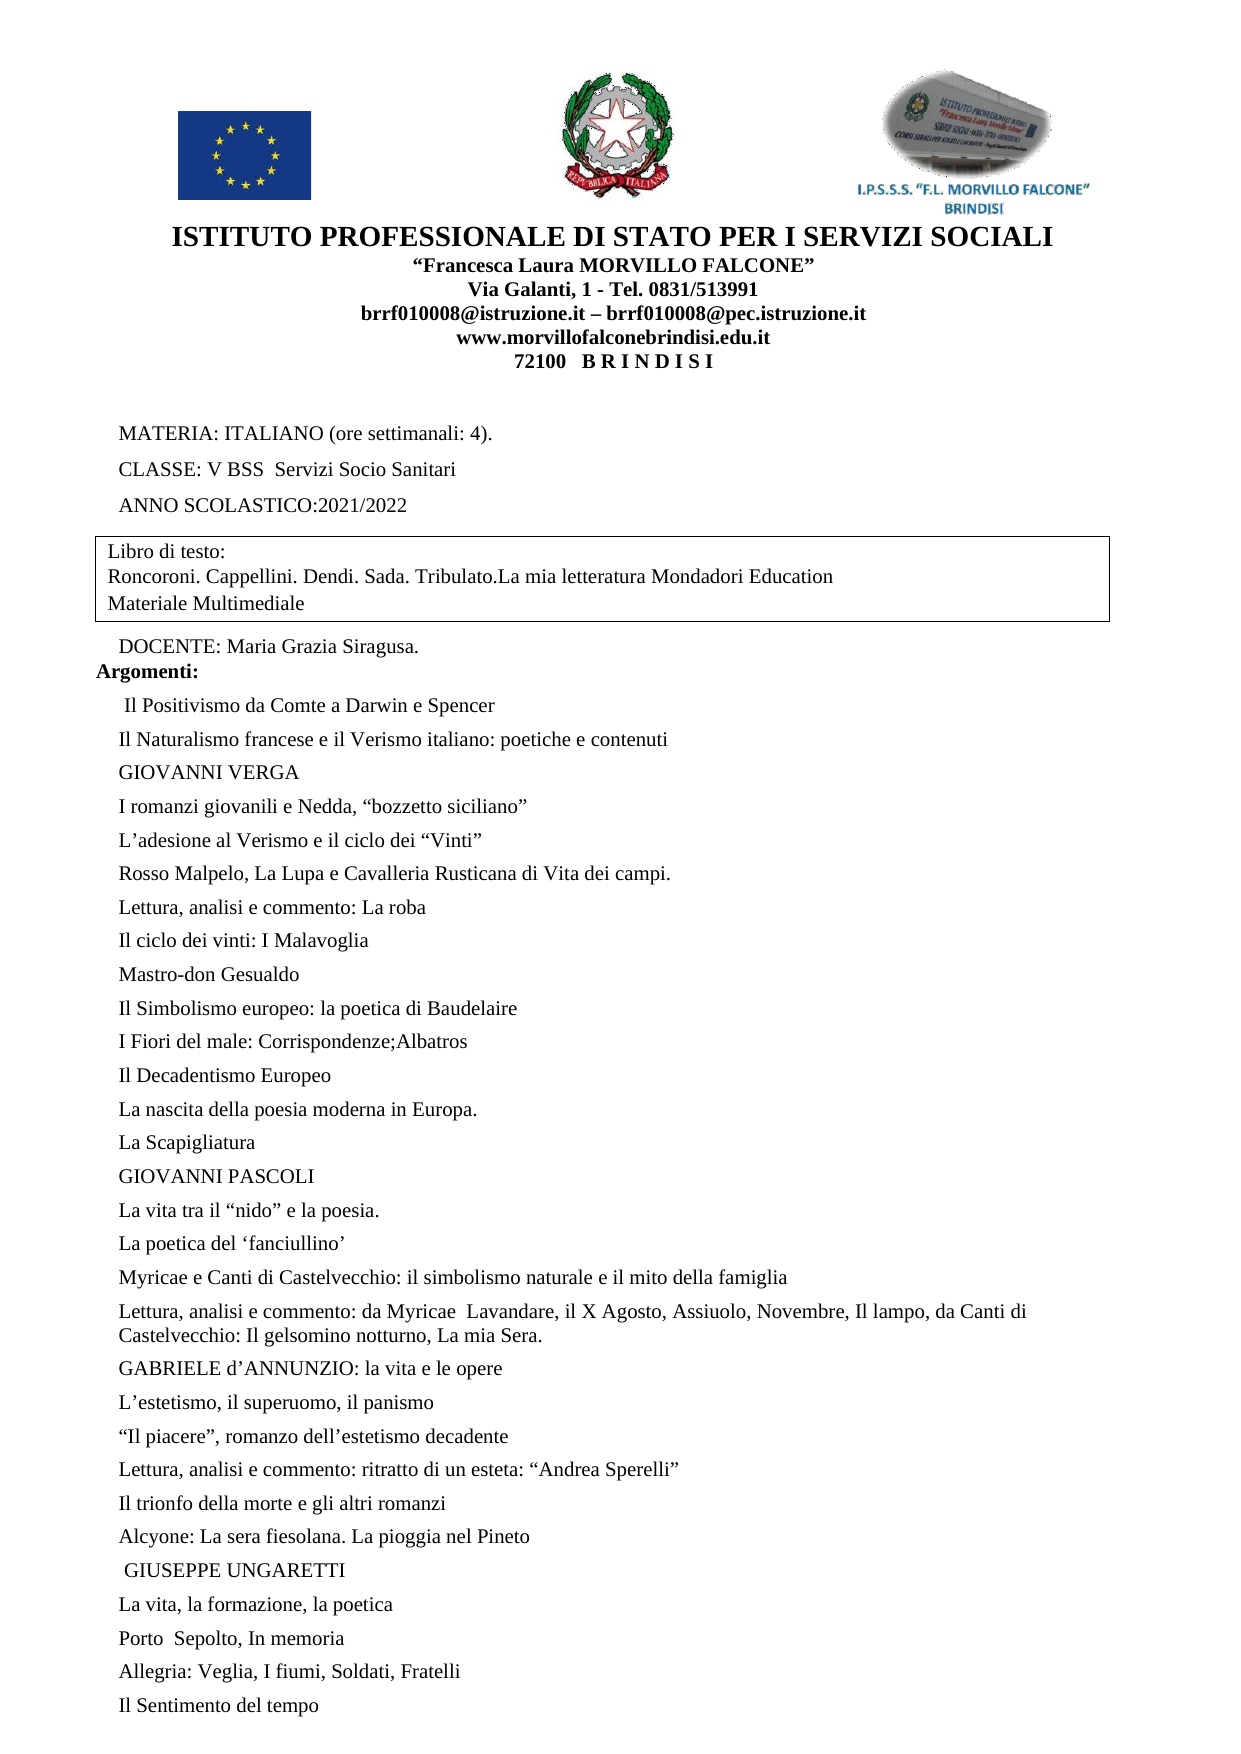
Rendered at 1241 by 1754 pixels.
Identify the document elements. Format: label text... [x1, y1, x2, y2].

text GIUSEPPE UNGARETTI [118, 1558, 1132, 1582]
text L’estetismo, il superuomo, il panismo [118, 1390, 1132, 1414]
text Alcyone: La sera fiesolana. La pioggia nel Pineto [118, 1524, 1132, 1548]
text Il Naturalismo francese e il Verismo italiano: poetiche e contenuti [118, 727, 1132, 751]
text 72100 B R I N D I S I [169, 349, 1057, 373]
picture [178, 111, 312, 200]
text L’adesione al Verismo e il ciclo dei “Vinti” [118, 827, 1132, 852]
picture [843, 50, 1104, 245]
text Myricae e Canti di Castelvecchio: il simbolismo naturale e il mito della famiglia [118, 1265, 1132, 1289]
text Il Simbolismo europeo: la poetica di Baudelaire [118, 996, 1132, 1020]
text I romanzi giovanili e Nedda, “bozzetto siciliano” [118, 794, 1132, 818]
text “Francesca Laura MORVILLO FALCONE” [169, 253, 1057, 277]
text “Il piacere”, romanzo dell’estetismo decadente [118, 1423, 1132, 1448]
text Argomenti: [96, 659, 1132, 683]
text Via Galanti, 1 - Tel. 0831/513991 brrf010008@istruzione.it – brrf010008@pec.istruzione.it www.morvillofalconebrindisi.edu.it [359, 277, 866, 349]
text MATERIA: ITALIANO (ore settimanali: 4). [118, 421, 1132, 445]
title ISTITUTO PROFESSIONALE DI STATO PER I SERVIZI SOCIALI [169, 219, 1056, 253]
text Il Positivismo da Comte a Darwin e Spencer [118, 693, 1132, 717]
text Mastro-don Gesualdo [118, 962, 1132, 986]
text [118, 1592, 1132, 1616]
text Il trionfo della morte e gli altri romanzi [118, 1491, 1132, 1515]
text GIOVANNI PASCOLI [118, 1164, 1132, 1188]
text Allegria: Veglia, I fiumi, Soldati, Fratelli [118, 1659, 1132, 1683]
text GABRIELE d’ANNUNZIO: la vita e le opere [118, 1356, 1132, 1380]
text La poetica del ‘fanciullino’ [118, 1231, 1132, 1255]
text CLASSE: V BSS Servizi Socio Sanitari [118, 457, 1132, 481]
text DOCENTE: Maria Grazia Siragusa. [118, 529, 1132, 658]
text GIOVANNI VERGA [118, 760, 1132, 784]
text Rosso Malpelo, La Lupa e Cavalleria Rusticana di Vita dei campi. [118, 861, 1132, 885]
text ANNO SCOLASTICO:2021/2022 [118, 493, 1132, 517]
text Porto Sepolto, In memoria [118, 1625, 1132, 1649]
text I Fiori del male: Corrispondenze;Albatros [118, 1029, 1132, 1053]
text La vita tra il “nido” e la poesia. [118, 1198, 1132, 1222]
text Il Decadentismo Europeo [118, 1063, 1132, 1087]
text Il ciclo dei vinti: I Malavoglia [118, 928, 1132, 952]
text La Scapigliatura [118, 1130, 1132, 1154]
text Lettura, analisi e commento: ritratto di un esteta: “Andrea Sperelli” [118, 1457, 1132, 1481]
text La nascita della poesia moderna in Europa. [118, 1097, 1132, 1121]
text Il Sentimento del tempo [118, 1693, 1132, 1717]
text Lettura, analisi e commento: La roba [118, 895, 1132, 919]
text Lettura, analisi e commento: da Myricae Lavandare, il X Agosto, Assiuolo, Novembre, Il lampo, da Canti di Castelvecchio: Il gelsomino notturno, La mia Sera. [118, 1298, 1132, 1347]
picture [556, 73, 679, 200]
